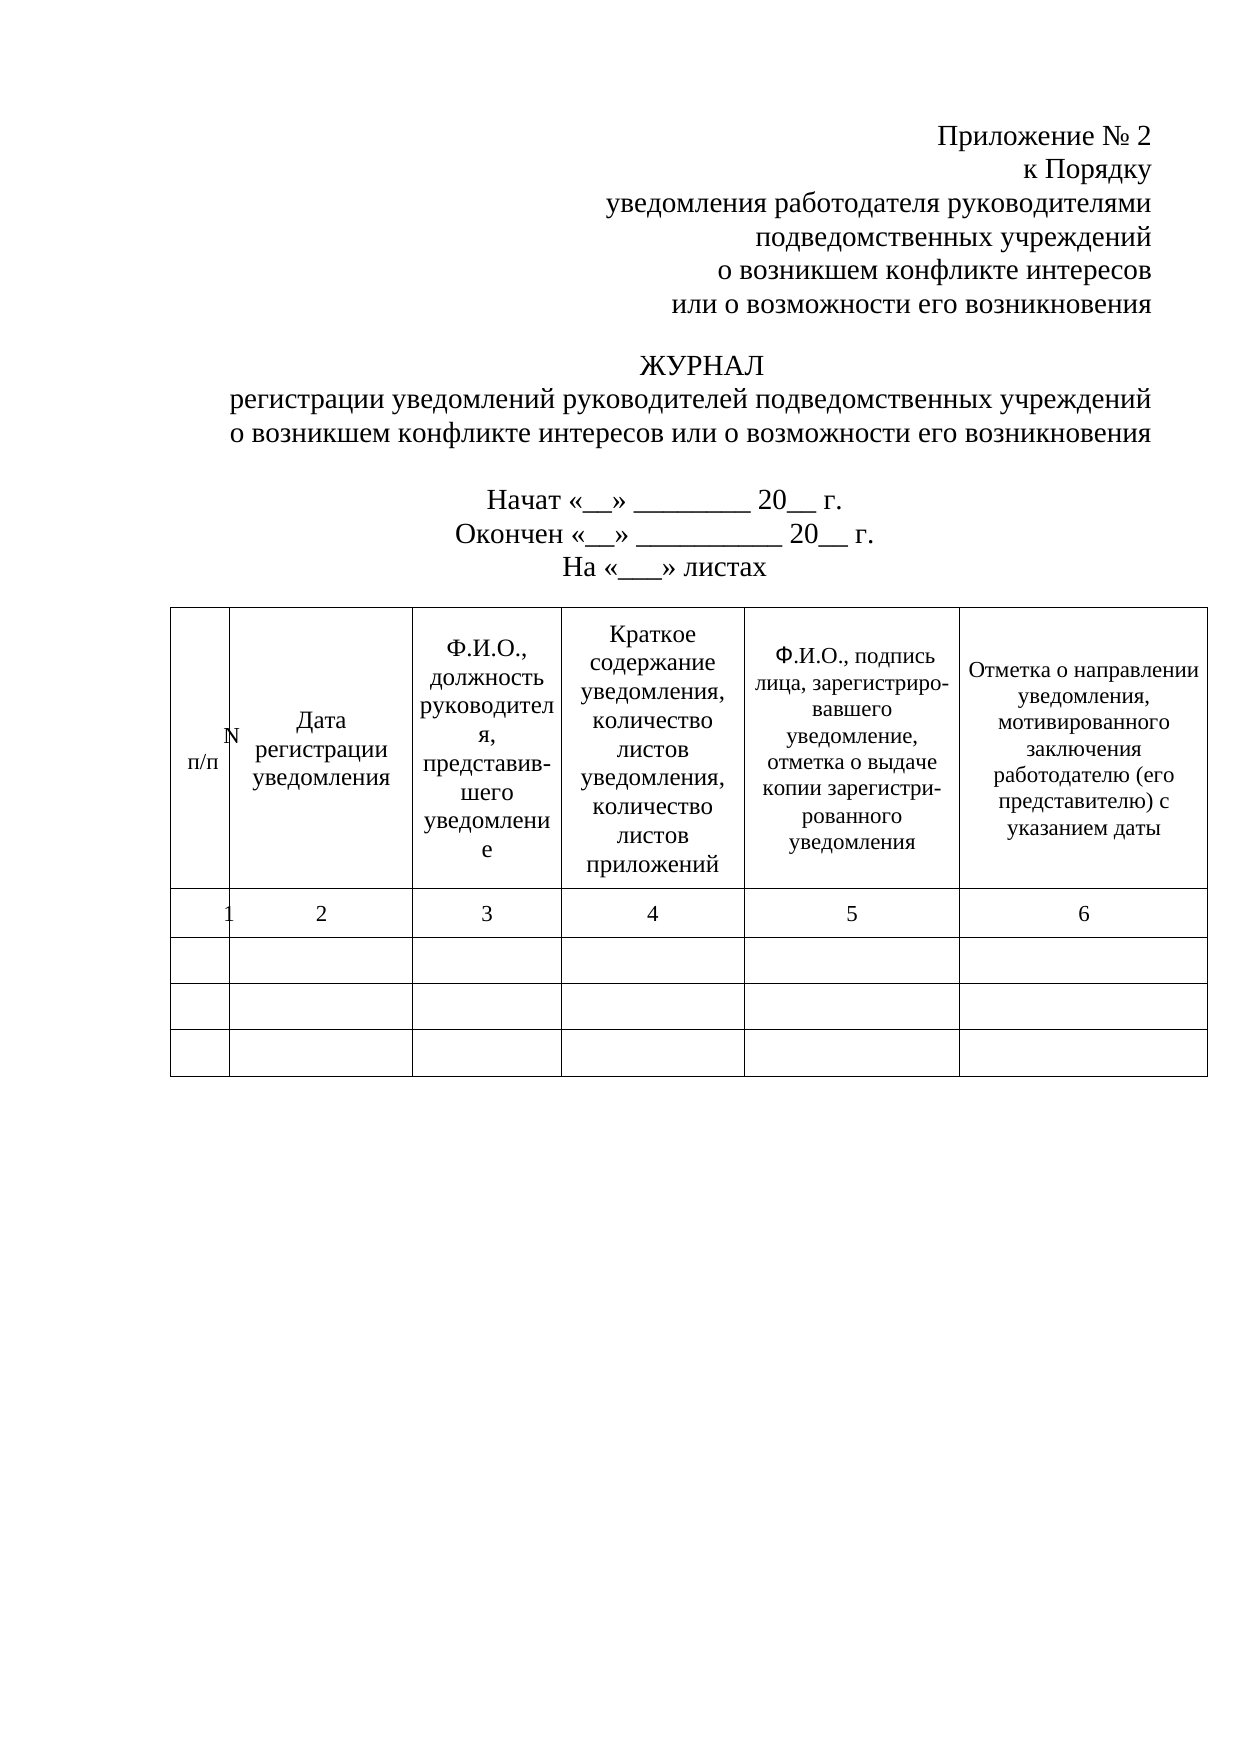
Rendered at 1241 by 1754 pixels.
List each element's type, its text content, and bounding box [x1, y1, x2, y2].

table_cell 3 [413, 889, 561, 937]
table_cell [413, 984, 561, 1029]
table_cell [745, 1030, 959, 1076]
table_header N п/п [171, 608, 229, 888]
text или о возможности его возникновения [177, 286, 1152, 319]
table_cell [960, 938, 1207, 983]
table_cell [230, 938, 412, 983]
text о возникшем конфликте интересов [177, 252, 1152, 286]
table_cell 5 [745, 889, 959, 937]
table_header Отметка о направлении уведомления, мотивированного заключения работодателю (его представителю) с указанием даты [960, 608, 1207, 888]
table_cell [562, 1030, 744, 1076]
text регистрации уведомлений руководителей подведомственных учреждений [177, 382, 1152, 415]
table_cell [171, 1030, 229, 1076]
table_cell [745, 984, 959, 1029]
table_header Ф.И.О., подпись лица, зарегистриро-вавшего уведомление, отметка о выдаче копии зарегистри-рованного уведомления [745, 608, 959, 888]
table_cell [171, 984, 229, 1029]
table_cell [745, 938, 959, 983]
table_cell [960, 984, 1207, 1029]
text ЖУРНАЛ [177, 348, 1152, 382]
table_cell 1 [171, 889, 229, 937]
text подведомственных учреждений [177, 219, 1152, 252]
table_cell [230, 984, 412, 1029]
table_cell [413, 1030, 561, 1076]
table_cell [960, 1030, 1207, 1076]
table_cell 4 [562, 889, 744, 937]
table_cell [171, 938, 229, 983]
table_header Краткое содержание уведомления, количество листов уведомления, количество листов приложений [562, 608, 744, 888]
text о возникшем конфликте интересов или о возможности его возникновения [177, 415, 1152, 449]
table_cell 2 [230, 889, 412, 937]
text Начат «__» ________ 20__ г. [177, 482, 1152, 516]
table_cell [230, 1030, 412, 1076]
table_cell [562, 938, 744, 983]
table_cell 6 [960, 889, 1207, 937]
table_header Дата регистрации уведомления [230, 608, 412, 888]
table_cell [413, 938, 561, 983]
text На «___» листах [177, 549, 1152, 583]
table_cell [562, 984, 744, 1029]
text Окончен «__» __________ 20__ г. [177, 516, 1152, 549]
text Приложение № 2 к Порядку уведомления работодателя руководителями [177, 118, 1152, 219]
table_header Ф.И.О., должность руководителя, представив-шего уведомление [413, 608, 561, 888]
